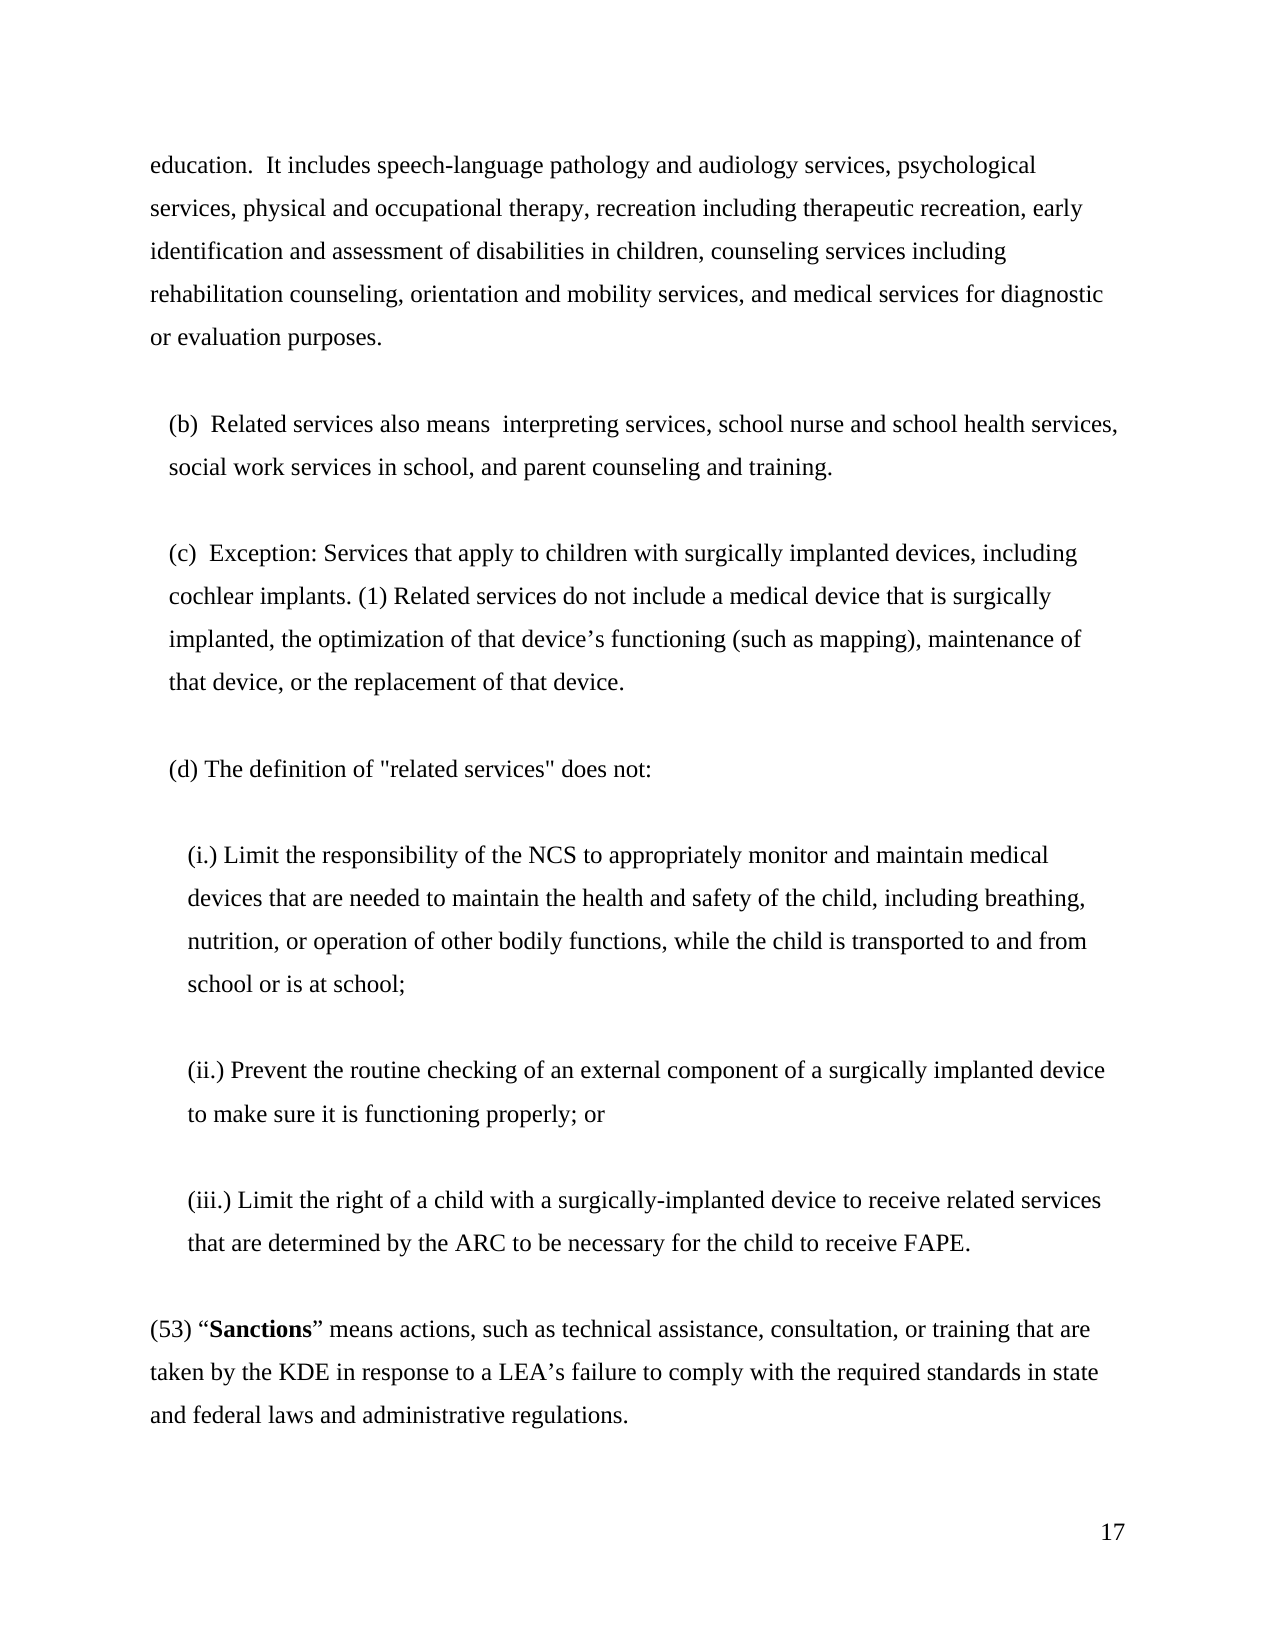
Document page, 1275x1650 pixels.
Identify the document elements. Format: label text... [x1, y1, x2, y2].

text (i.) Limit the responsibility of the NCS to appropriately monitor and maintain medical devices that are needed to maintain the health and safety of the child, including breathing, nutrition, or operation of other bodily functions, while the child is transported to and from school or is at school; [187, 840, 1125, 998]
text (iii.) Limit the right of a child with a surgically-implanted device to receive related services that are determined by the ARC to be necessary for the child to receive FAPE. [187, 1185, 1125, 1257]
text (b) Related services also means interpreting services, school nurse and school health services, social work services in school, and parent counseling and training. [169, 409, 1125, 481]
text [150, 150, 1125, 351]
text (ii.) Prevent the routine checking of an external component of a surgically implanted device to make sure it is functioning properly; or [187, 1056, 1125, 1127]
text (c) Exception: Services that apply to children with surgically implanted devices, including cochlear implants. (1) Related services do not include a medical device that is surgically implanted, the optimization of that device’s functioning (such as mapping), maintenance of that device, or the replacement of that device. [169, 538, 1125, 696]
text (d) The definition of "related services" does not: [169, 754, 1125, 782]
text (53) “Sanctions” means actions, such as technical assistance, consultation, or training that are taken by the KDE in response to a LEA’s failure to comply with the required standards in state and federal laws and administrative regulations. [150, 1314, 1125, 1429]
